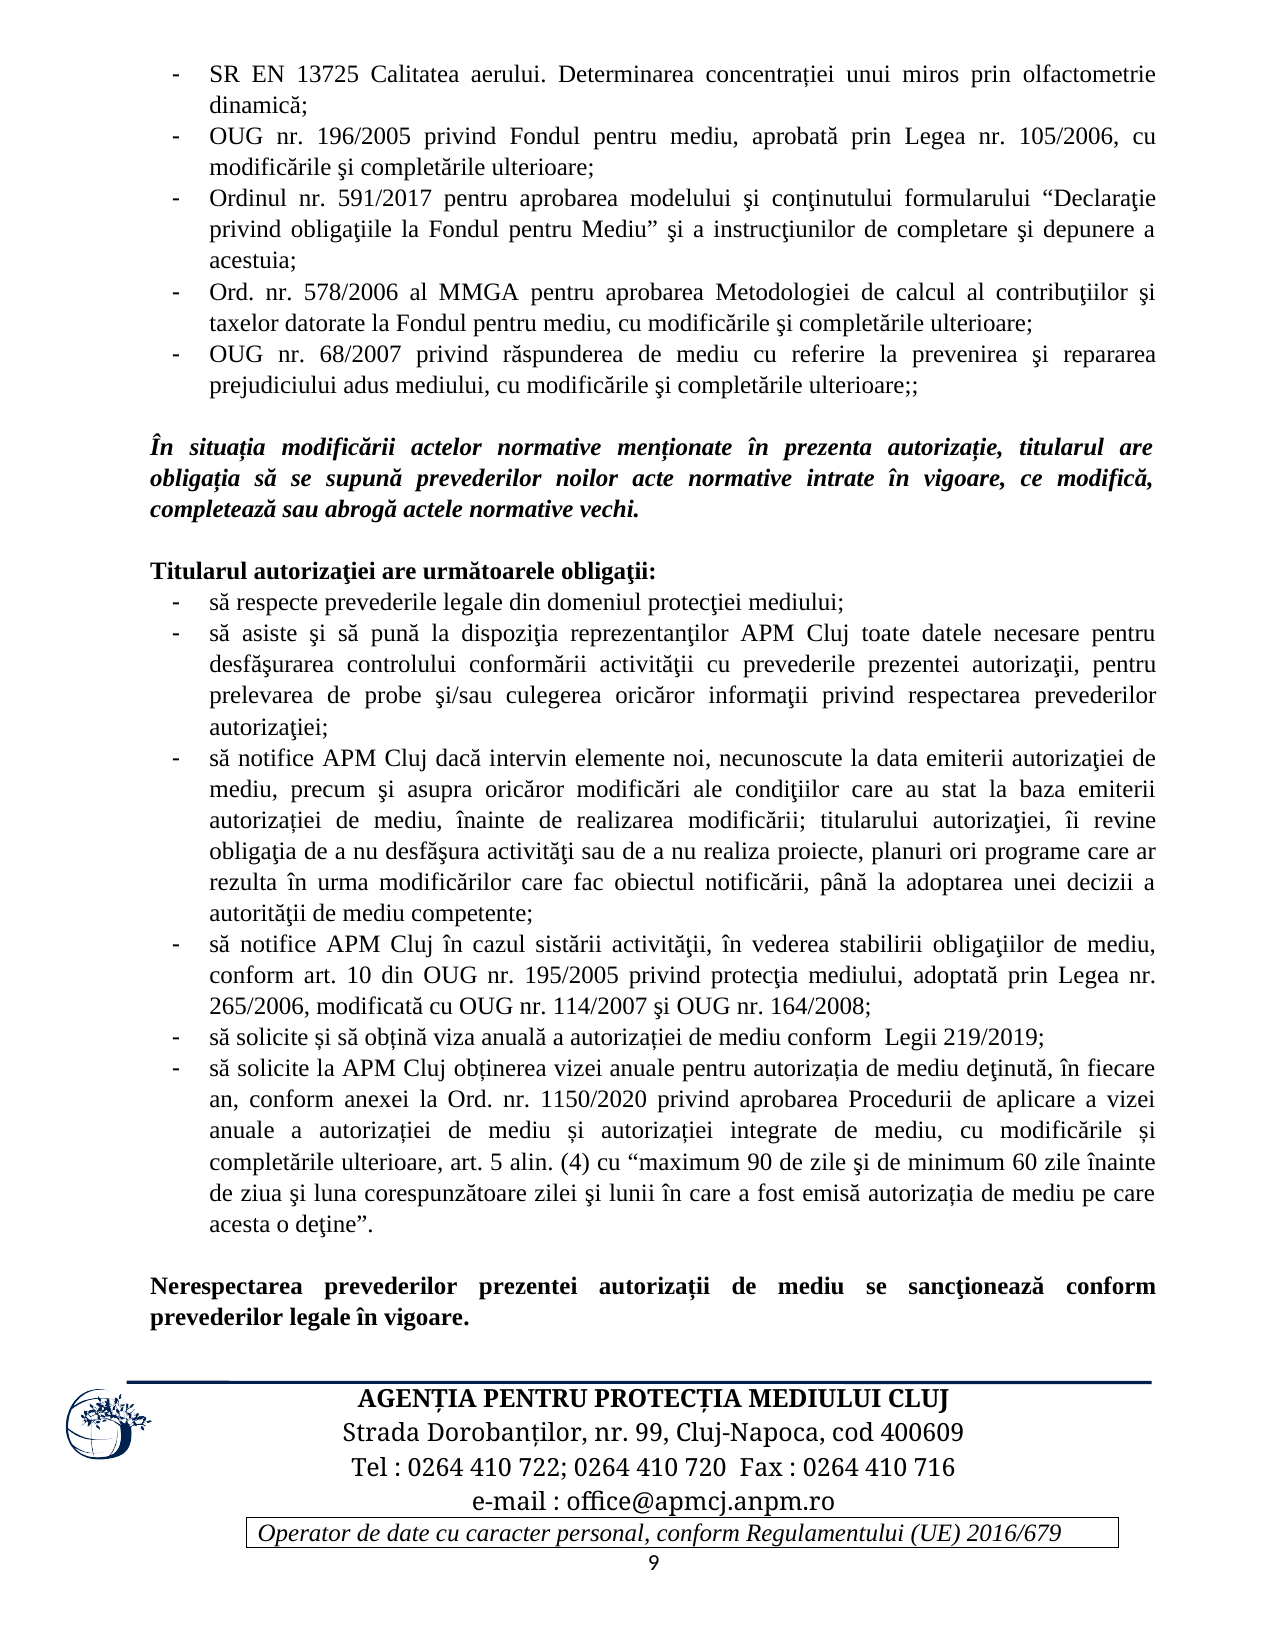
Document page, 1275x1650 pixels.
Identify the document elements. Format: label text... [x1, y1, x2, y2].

list să solicite și să obțină viza anuală a autorizației de mediu conform Legii 219/2019; [172, 1022, 1157, 1051]
text Titularul autorizaţiei are următoarele obligaţii: [150, 556, 1157, 585]
text În situația modificării actelor normative menționate în prezenta autorizație, titularul are obligația să se supună prevederilor noilor acte normative intrate în vigoare, ce modifică, completează sau abrogă actele normative vechi. [150, 432, 1157, 523]
list OUG nr. 196/2005 privind Fondul pentru mediu, aprobată prin Legea nr. 105/2006, cu modificările şi completările ulterioare; [172, 121, 1157, 181]
list să respecte prevederile legale din domeniul protecţiei mediului; [172, 587, 1157, 616]
list OUG nr. 68/2007 privind răspunderea de mediu cu referire la prevenirea şi repararea prejudiciului adus mediului, cu modificările şi completările ulterioare;; [172, 339, 1157, 399]
list să notifice APM Cluj dacă intervin elemente noi, necunoscute la data emiterii autorizaţiei de mediu, precum şi asupra oricăror modificări ale condiţiilor care au stat la baza emiterii autorizației de mediu, înainte de realizarea modificării; titularului autorizaţiei, îi revine obligaţia de a nu desfăşura activităţi sau de a nu realiza proiecte, planuri ori programe care ar rezulta în urma modificărilor care fac obiectul notificării, până la adoptarea unei decizii a autorităţii de mediu competente; [172, 743, 1157, 927]
list să asiste şi să pună la dispoziţia reprezentanţilor APM Cluj toate datele necesare pentru desfăşurarea controlului conformării activităţii cu prevederile prezentei autorizaţii, pentru prelevarea de probe şi/sau culegerea oricăror informaţii privind respectarea prevederilor autorizaţiei; [172, 618, 1157, 740]
text Nerespectarea prevederilor prezentei autorizații de mediu se sancţionează conform prevederilor legale în vigoare. [150, 1271, 1157, 1331]
list să solicite la APM Cluj obținerea vizei anuale pentru autorizația de mediu deţinută, în fiecare an, conform anexei la Ord. nr. 1150/2020 privind aprobarea Procedurii de aplicare a vizei anuale a autorizației de mediu și autorizației integrate de mediu, cu modificările și completările ulterioare, art. 5 alin. (4) cu “maximum 90 de zile şi de minimum 60 zile înainte de ziua şi luna corespunzătoare zilei şi lunii în care a fost emisă autorizația de mediu pe care acesta o deţine”. [172, 1053, 1157, 1237]
list Ord. nr. 578/2006 al MMGA pentru aprobarea Metodologiei de calcul al contribuţiilor şi taxelor datorate la Fondul pentru mediu, cu modificările şi completările ulterioare; [172, 277, 1157, 337]
list SR EN 13725 Calitatea aerului. Determinarea concentrației unui miros prin olfactometrie dinamică; [172, 59, 1157, 119]
list Ordinul nr. 591/2017 pentru aprobarea modelului şi conţinutului formularului “Declaraţie privind obligaţiile la Fondul pentru Mediu” şi a instrucţiunilor de completare şi depunere a acestuia; [172, 183, 1157, 274]
list să notifice APM Cluj în cazul sistării activităţii, în vederea stabilirii obligaţiilor de mediu, conform art. 10 din OUG nr. 195/2005 privind protecţia mediului, adoptată prin Legea nr. 265/2006, modificată cu OUG nr. 114/2007 şi OUG nr. 164/2008; [172, 929, 1157, 1020]
